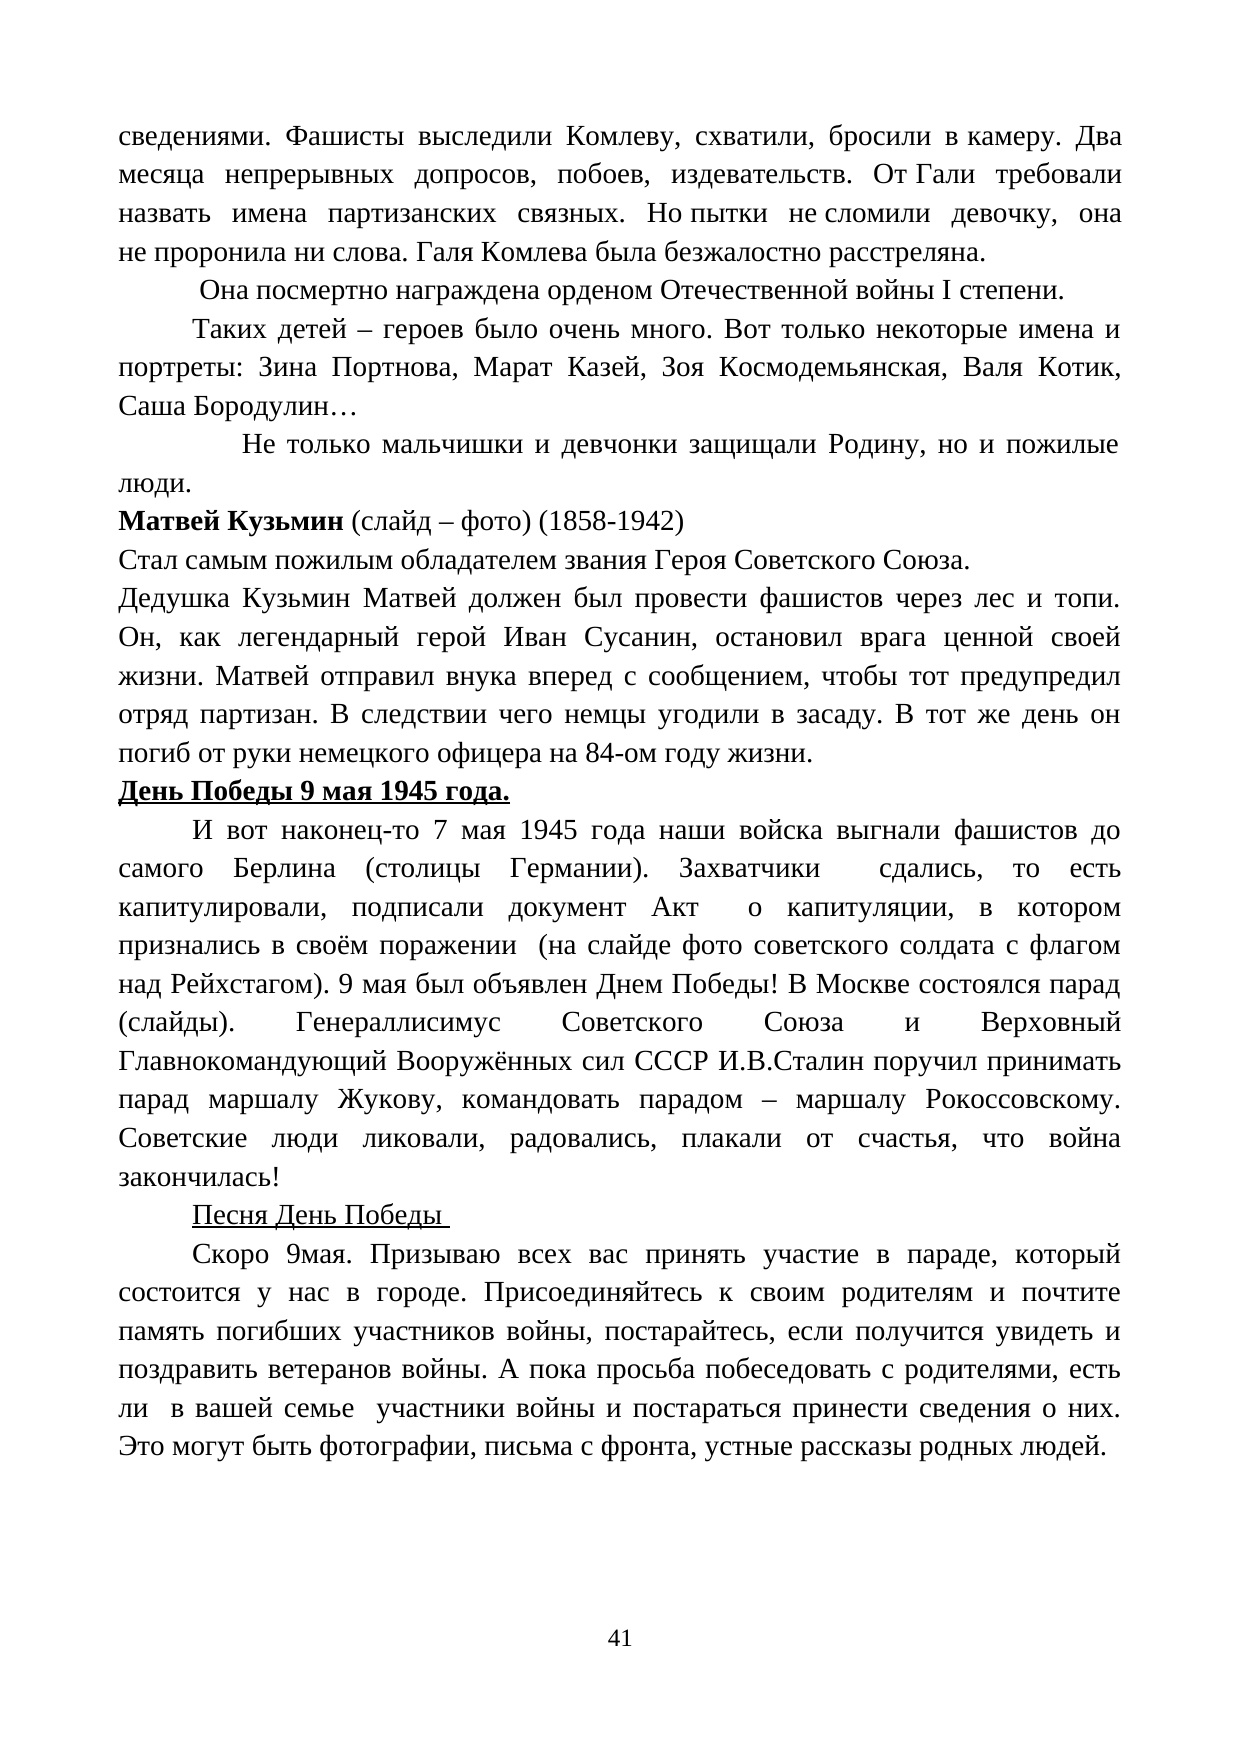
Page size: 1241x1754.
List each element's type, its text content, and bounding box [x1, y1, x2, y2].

text Стал самым пожилым обладателем звания Героя Советского Союза. [118, 542, 1122, 576]
text Матвей Кузьмин (слайд – фото) (1858-1942) [118, 503, 1122, 537]
text Она посмертно награждена орденом Отечественной войны I степени. [118, 272, 1122, 306]
text Дедушка Кузьмин Матвей должен был провести фашистов через лес и топи. Он, как легендарный герой Иван Сусанин, остановил врага ценной своей жизни. Матвей отправил внука вперед с сообщением, чтобы тот предупредил отряд партизан. В следствии чего немцы угодили в засаду. В тот же день он погиб от руки немецкого офицера на 84-ом году жизни. [118, 581, 1122, 768]
text Таких детей – героев было очень много. Вот только некоторые имена и портреты: Зина Портнова, Марат Казей, Зоя Космодемьянская, Валя Котик, Саша Бородулин… [118, 311, 1122, 421]
text И вот наконец-то 7 мая 1945 года наши войска выгнали фашистов до самого Берлина (столицы Германии). Захватчики сдались, то есть капитулировали, подписали документ Акт о капитуляции, в котором признались в своём поражении (на слайде фото советского солдата с флагом над Рейхстагом). 9 мая был объявлен Днем Победы! В Москве состоялся парад (слайды). Генераллисимус Советского Союза и Верховный Главнокомандующий Вооружённых сил СССР И.В.Сталин поручил принимать парад маршалу Жукову, командовать парадом – маршалу Рокоссовскому. Советские люди ликовали, радовались, плакали от счастья, что война закончилась! [118, 812, 1122, 1192]
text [118, 118, 1122, 267]
text Песня День Победы [118, 1197, 1122, 1231]
text Скоро 9мая. Призываю всех вас принять участие в параде, который состоится у нас в городе. Присоединяйтесь к своим родителям и почтите память погибших участников войны, постарайтесь, если получится увидеть и поздравить ветеранов войны. А пока просьба побеседовать с родителями, есть ли в вашей семье участники войны и постараться принести сведения о них. Это могут быть фотографии, письма с фронта, устные рассказы родных людей. [118, 1236, 1122, 1462]
text День Победы 9 мая 1945 года. [118, 773, 1122, 807]
text Не только мальчишки и девчонки защищали Родину, но и пожилые люди. [118, 426, 1122, 498]
